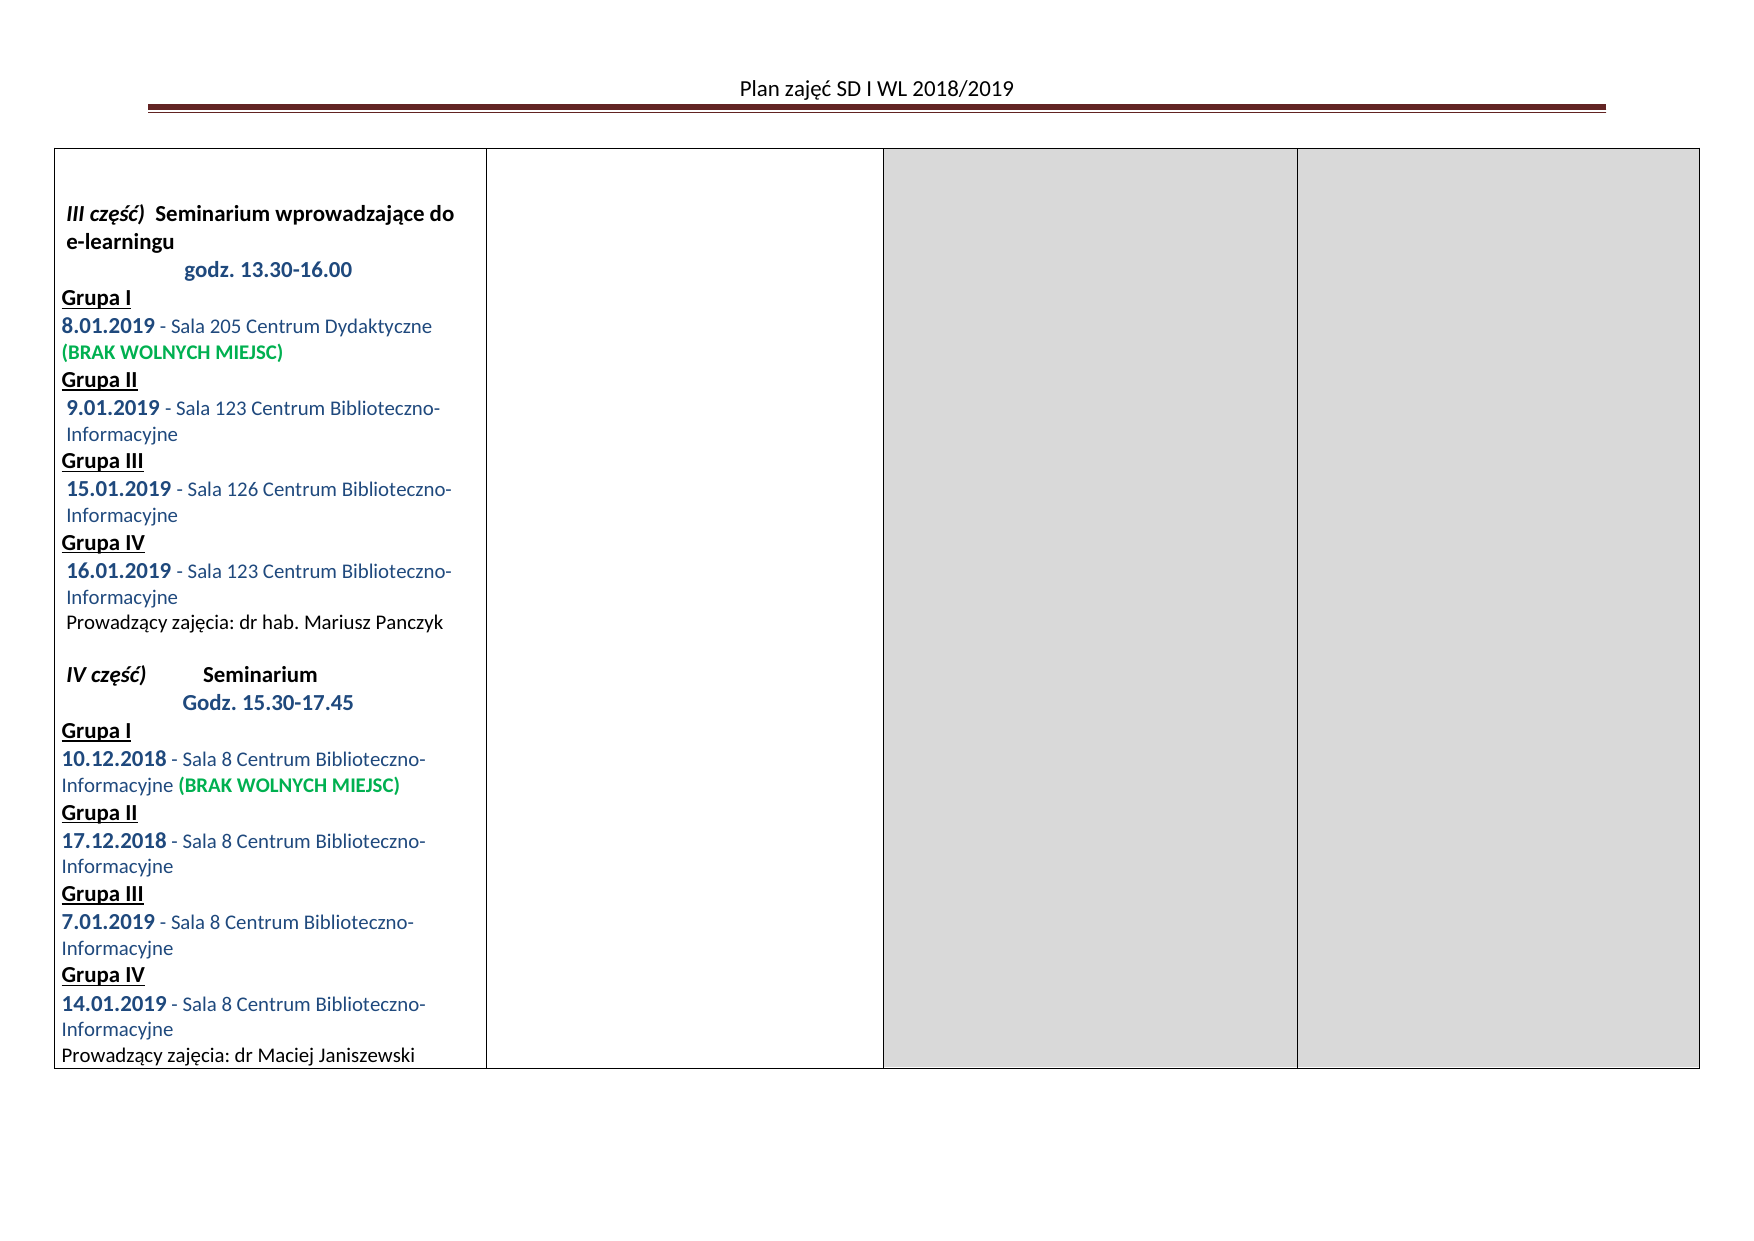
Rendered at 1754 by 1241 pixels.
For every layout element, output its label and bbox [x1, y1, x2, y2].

table_cell [487, 149, 883, 1067]
table_cell [55, 149, 486, 1067]
table_cell [884, 149, 1297, 1067]
table_cell [1298, 149, 1699, 1067]
